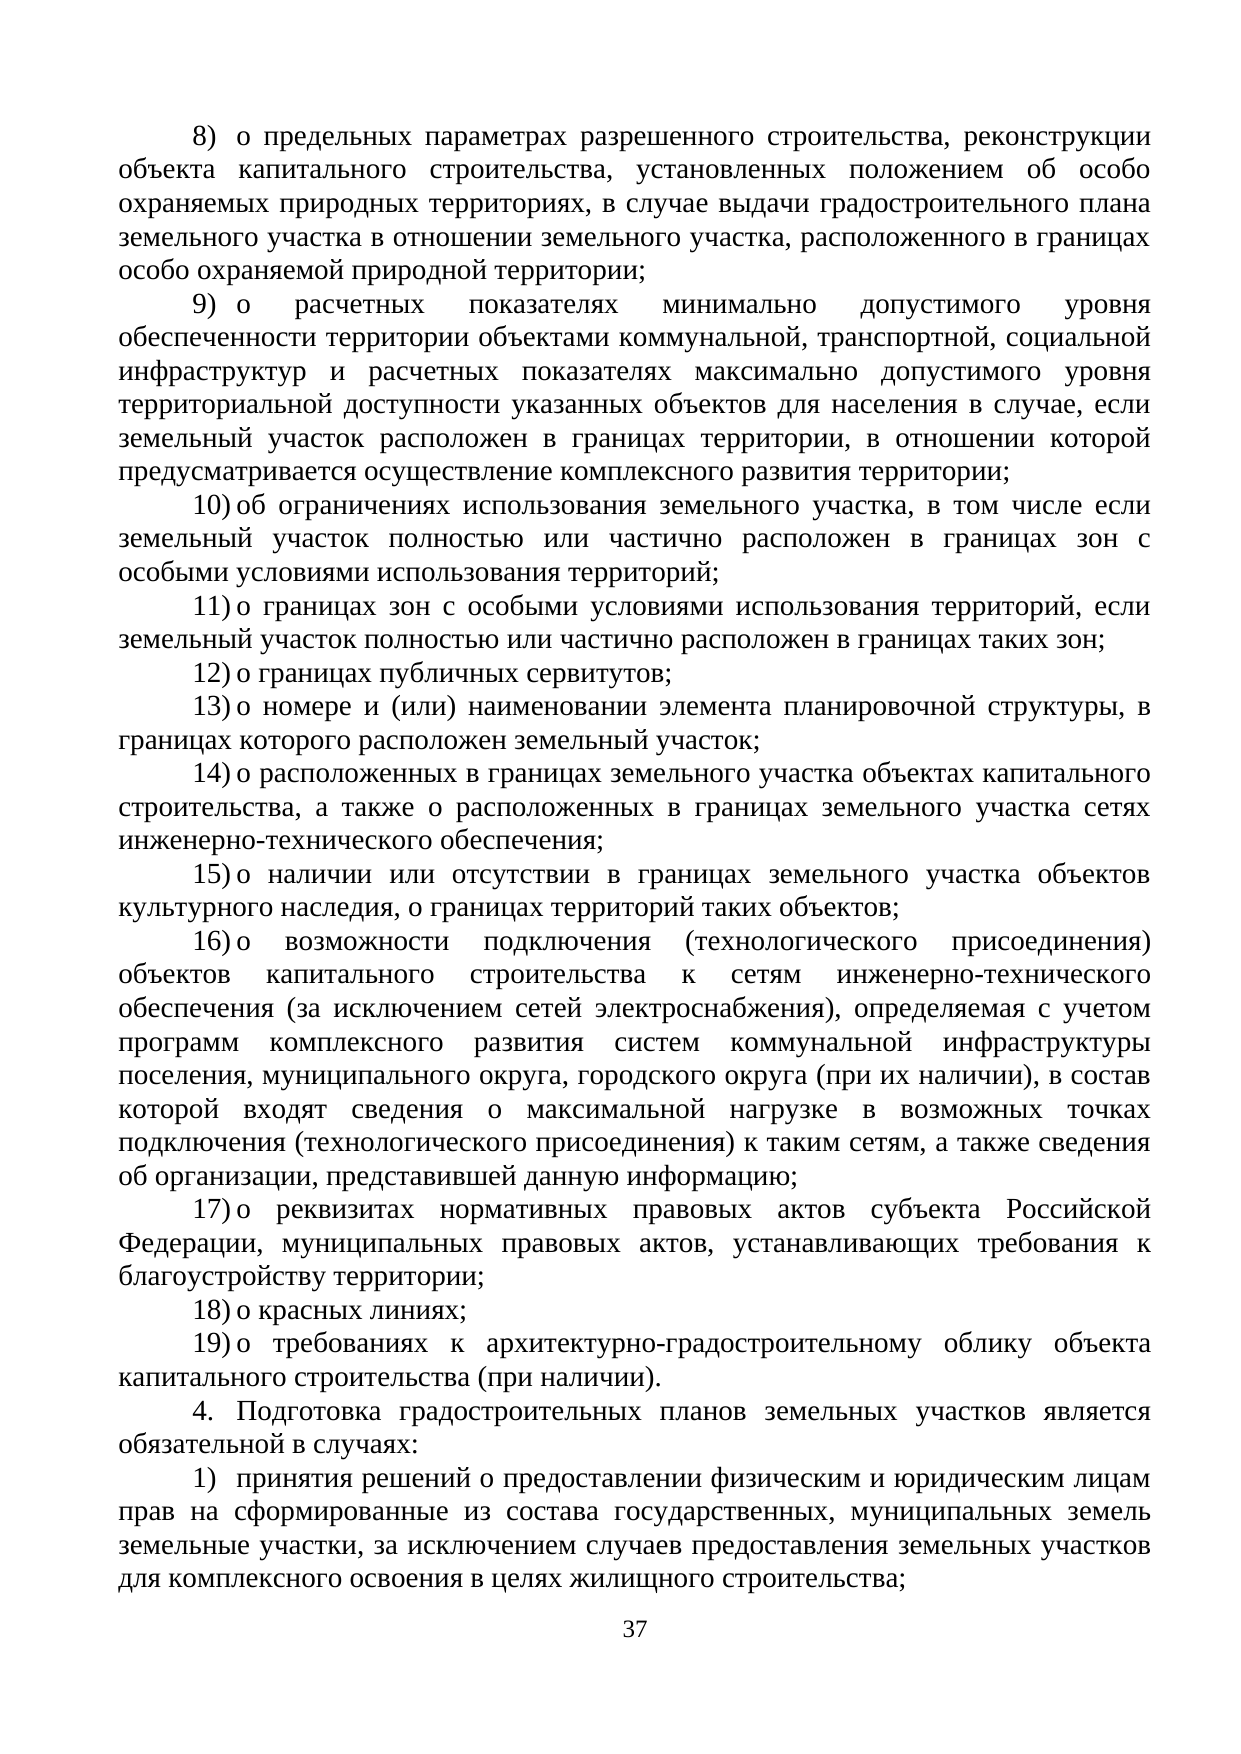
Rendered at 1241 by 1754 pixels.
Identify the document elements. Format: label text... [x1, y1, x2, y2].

list о номере и (или) наименовании элемента планировочной структуры, в границах которого расположен земельный участок; [118, 688, 1152, 755]
list о границах публичных сервитутов; [118, 655, 1152, 688]
list Подготовка градостроительных планов земельных участков является обязательной в случаях: [118, 1393, 1152, 1460]
list о предельных параметрах разрешенного строительства, реконструкции объекта капитального строительства, установленных положением об особо охраняемых природных территориях, в случае выдачи градостроительного плана земельного участка в отношении земельного участка, расположенного в границах особо охраняемой природной территории; [118, 118, 1152, 286]
list о границах зон с особыми условиями использования территорий, если земельный участок полностью или частично расположен в границах таких зон; [118, 588, 1152, 655]
list принятия решений о предоставлении физическим и юридическим лицам прав на сформированные из состава государственных, муниципальных земель земельные участки, за исключением случаев предоставления земельных участков для комплексного освоения в целях жилищного строительства; [118, 1460, 1152, 1594]
list о требованиях к архитектурно-градостроительному облику объекта капитального строительства (при наличии). [118, 1326, 1152, 1393]
list о возможности подключения (технологического присоединения) объектов капитального строительства к сетям инженерно-технического обеспечения (за исключением сетей электроснабжения), определяемая с учетом программ комплексного развития систем коммунальной инфраструктуры поселения, муниципального округа, городского округа (при их наличии), в состав которой входят сведения о максимальной нагрузке в возможных точках подключения (технологического присоединения) к таким сетям, а также сведения об организации, представившей данную информацию; [118, 923, 1152, 1191]
list об ограничениях использования земельного участка, в том числе если земельный участок полностью или частично расположен в границах зон с особыми условиями использования территорий; [118, 487, 1152, 588]
list о реквизитах нормативных правовых актов субъекта Российской Федерации, муниципальных правовых актов, устанавливающих требования к благоустройству территории; [118, 1191, 1152, 1292]
list о расположенных в границах земельного участка объектах капитального строительства, а также о расположенных в границах земельного участка сетях инженерно-технического обеспечения; [118, 755, 1152, 856]
list о наличии или отсутствии в границах земельного участка объектов культурного наследия, о границах территорий таких объектов; [118, 856, 1152, 923]
list о расчетных показателях минимально допустимого уровня обеспеченности территории объектами коммунальной, транспортной, социальной инфраструктур и расчетных показателях максимально допустимого уровня территориальной доступности указанных объектов для населения в случае, если земельный участок расположен в границах территории, в отношении которой предусматривается осуществление комплексного развития территории; [118, 286, 1152, 487]
list о красных линиях; [118, 1292, 1152, 1326]
